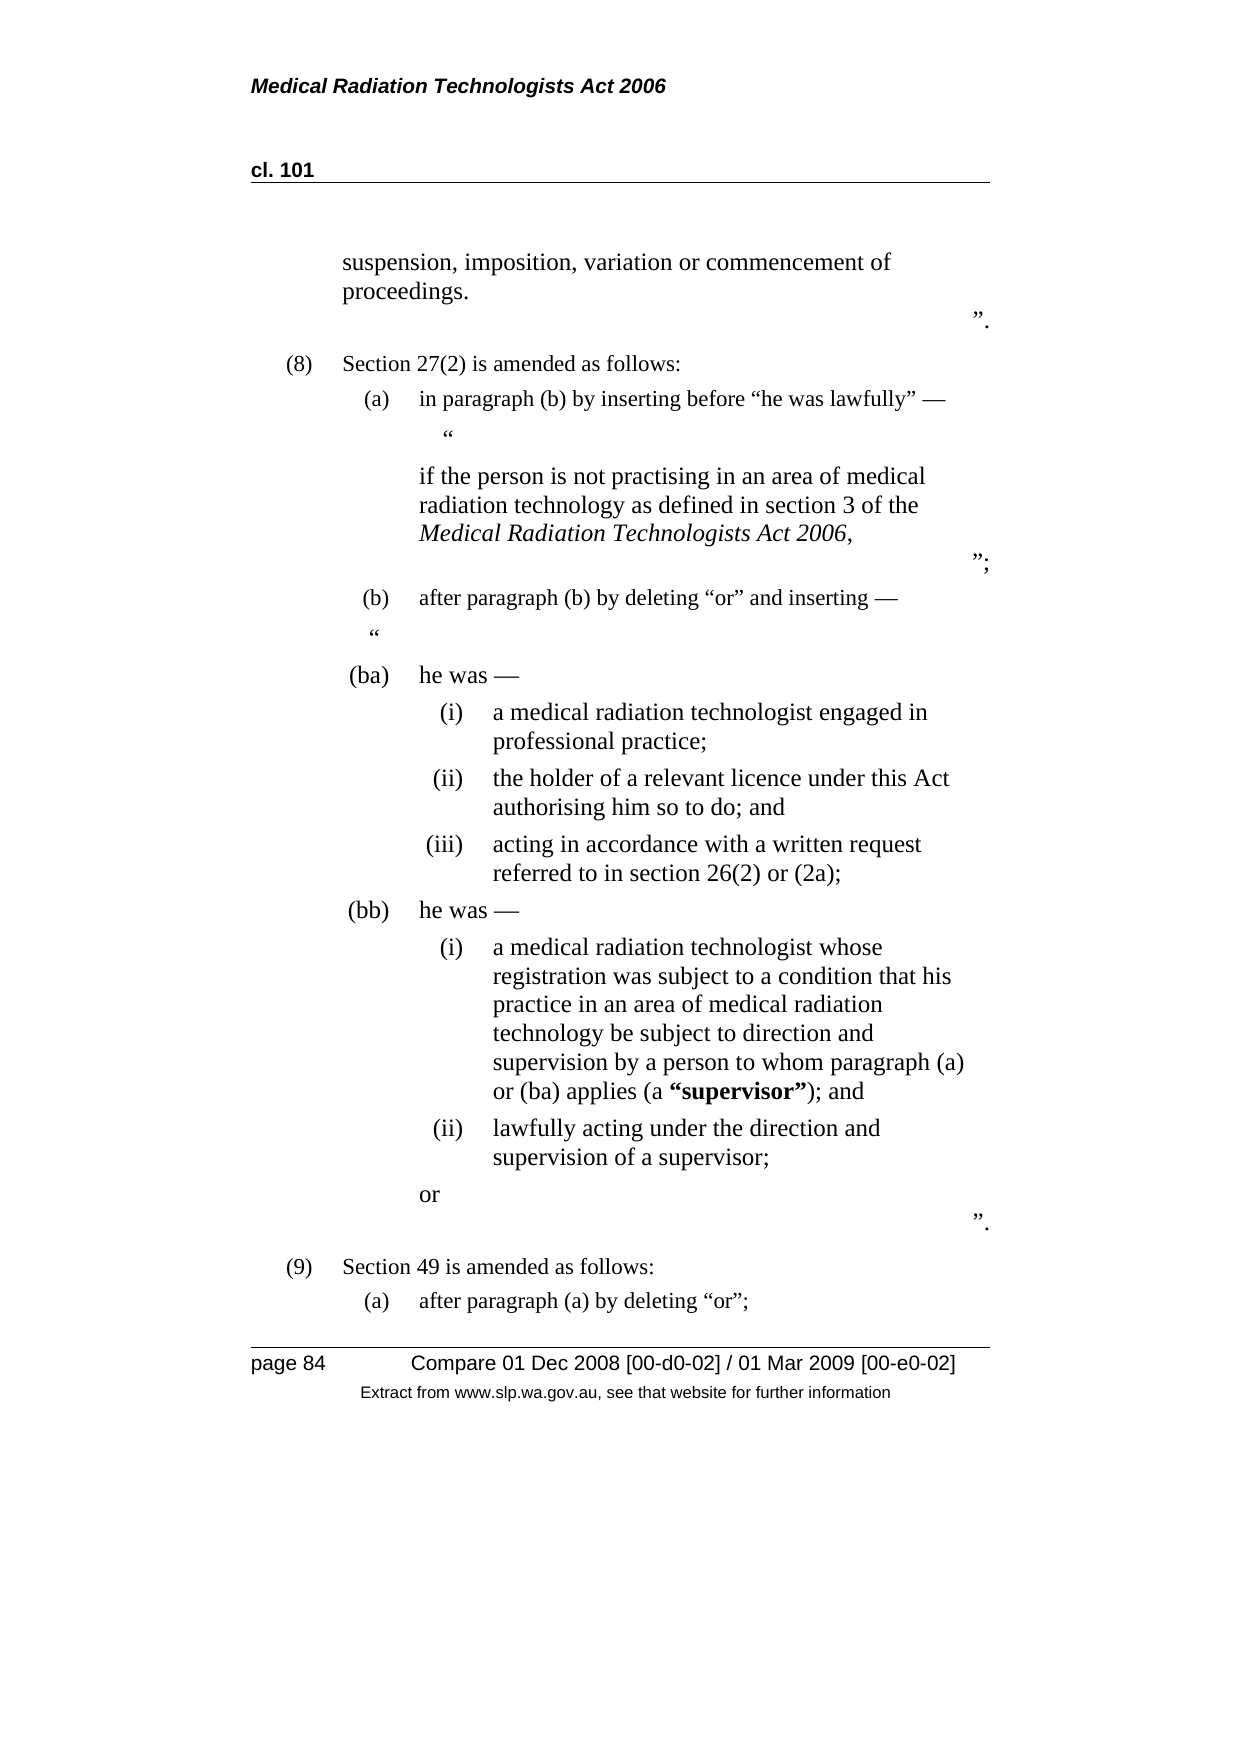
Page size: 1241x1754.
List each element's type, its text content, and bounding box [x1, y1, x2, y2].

text (ba) he was — [251, 660, 990, 689]
text (iii) acting in accordance with a written request referred to in section 26(2) or (2a); [251, 829, 990, 887]
text or [251, 1179, 990, 1207]
text (b) after paragraph (b) by deleting “or” and inserting — [251, 584, 990, 611]
text ”. [251, 305, 990, 334]
text “ [342, 424, 990, 453]
text (bb) he was — [251, 895, 990, 924]
text (8) Section 27(2) is amended as follows: [251, 350, 990, 377]
text (i) a medical radiation technologist whose registration was subject to a condition that his practice in an area of medical radiation technology be subject to direction and supervision by a person to whom paragraph (a) or (ba) applies (a “supervisor”); and [251, 932, 990, 1104]
text “ [342, 623, 990, 652]
text if the person is not practising in an area of medical radiation technology as defined in section 3 of the Medical Radiation Technologists Act 2006, [251, 461, 990, 547]
text ”. [251, 1207, 990, 1236]
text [251, 247, 990, 305]
text (ii) the holder of a relevant licence under this Act authorising him so to do; and [251, 763, 990, 821]
text (a) after paragraph (a) by deleting “or”; [251, 1287, 990, 1314]
text ”; [251, 547, 990, 576]
text (ii) lawfully acting under the direction and supervision of a supervisor; [251, 1113, 990, 1170]
text (i) a medical radiation technologist engaged in professional practice; [251, 697, 990, 755]
text (9) Section 49 is amended as follows: [251, 1253, 990, 1279]
text (a) in paragraph (b) by inserting before “he was lawfully” — [251, 385, 990, 411]
